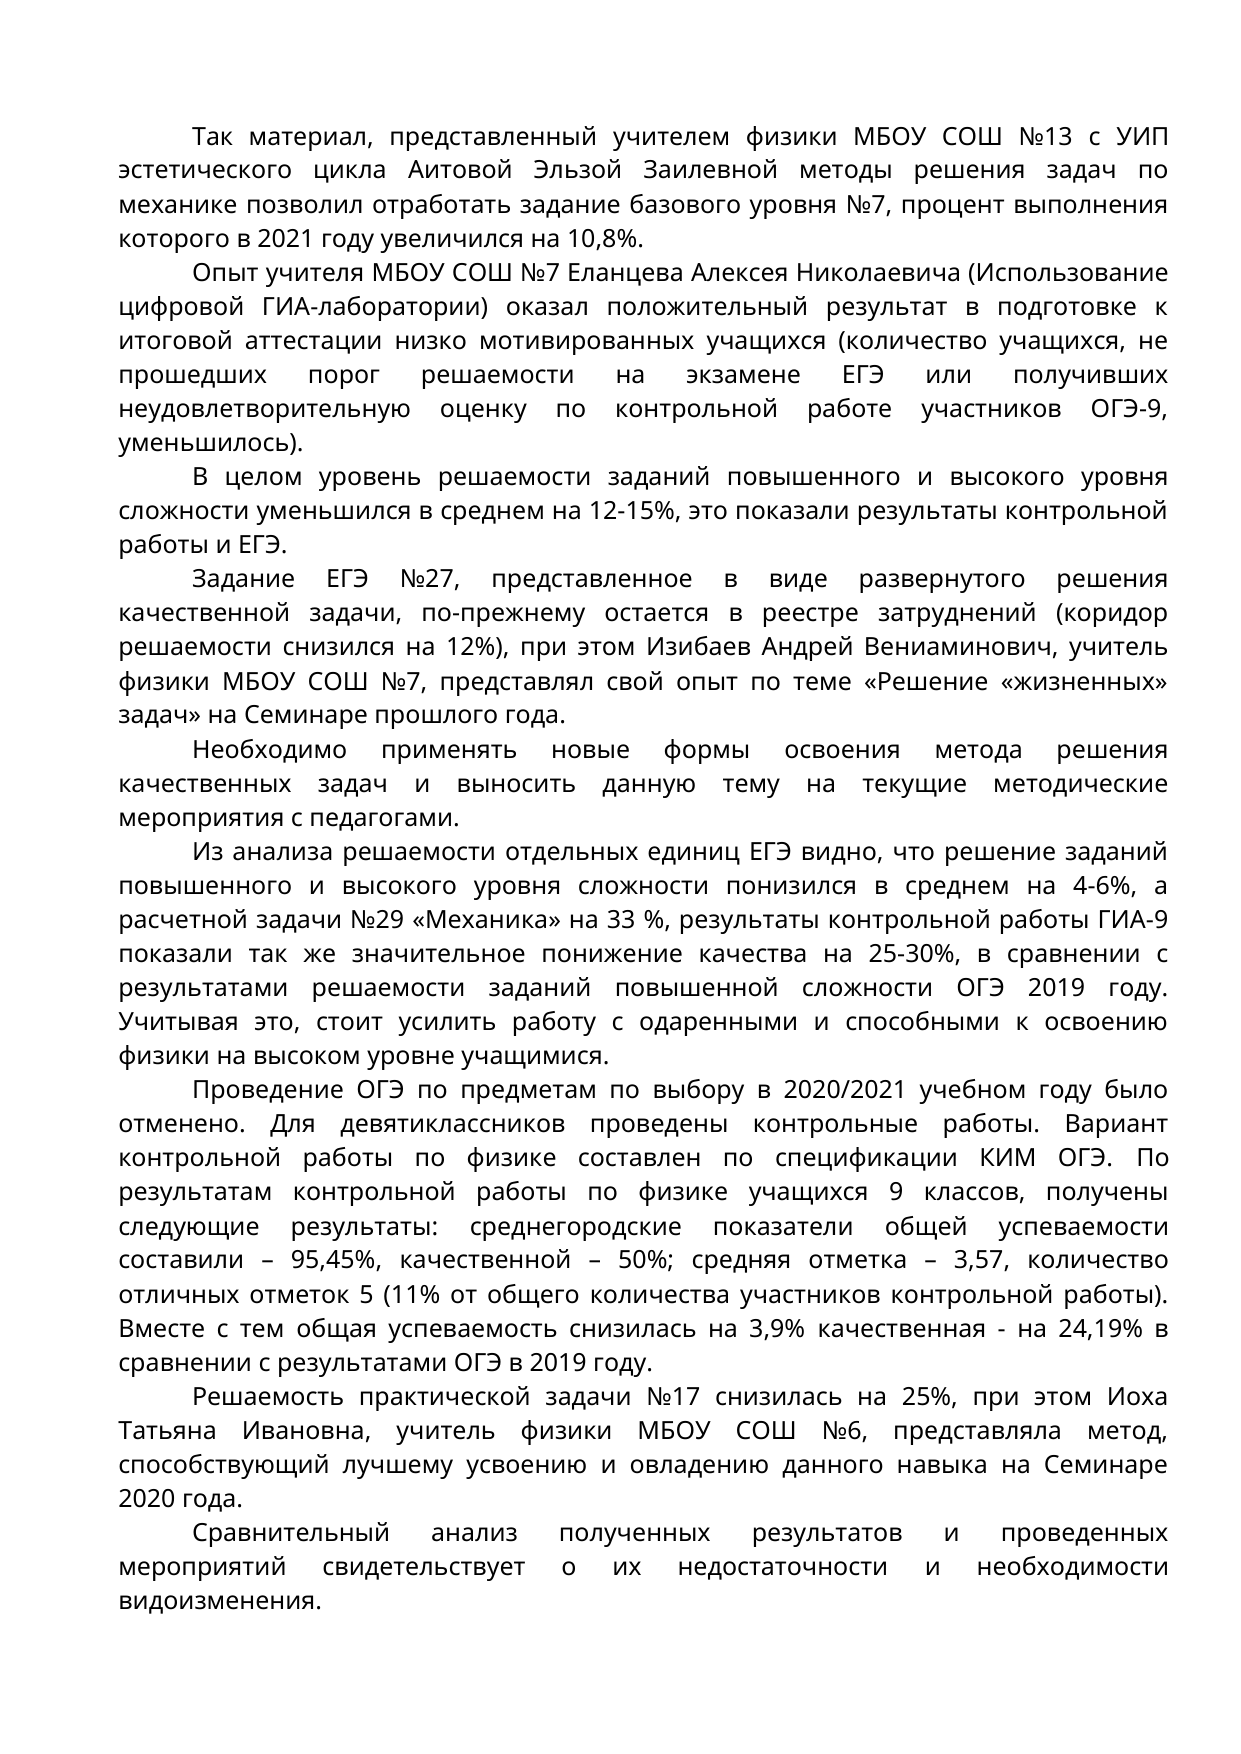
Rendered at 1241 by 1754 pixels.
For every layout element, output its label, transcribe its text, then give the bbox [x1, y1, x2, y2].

text Решаемость практической задачи №17 снизилась на 25%, при этом Иоха Татьяна Ивановна, учитель физики МБОУ СОШ №6, представляла метод, способствующий лучшему усвоению и овладению данного навыка на Семинаре 2020 года. [118, 1378, 1169, 1515]
text Проведение ОГЭ по предметам по выбору в 2020/2021 учебном году было отменено. Для девятиклассников проведены контрольные работы. Вариант контрольной работы по физике составлен по спецификации КИМ ОГЭ. По результатам контрольной работы по физике учащихся 9 классов, получены следующие результаты: среднегородские показатели общей успеваемости составили – 95,45%, качественной – 50%; средняя отметка – 3,57, количество отличных отметок 5 (11% от общего количества участников контрольной работы). Вместе с тем общая успеваемость снизилась на 3,9% качественная - на 24,19% в сравнении с результатами ОГЭ в 2019 году. [118, 1072, 1169, 1378]
text Опыт учителя МБОУ СОШ №7 Еланцева Алексея Николаевича (Использование цифровой ГИА-лаборатории) оказал положительный результат в подготовке к итоговой аттестации низко мотивированных учащихся (количество учащихся, не прошедших порог решаемости на экзамене ЕГЭ или получивших неудовлетворительную оценку по контрольной работе участников ОГЭ-9, уменьшилось). [118, 254, 1169, 459]
text Из анализа решаемости отдельных единиц ЕГЭ видно, что решение заданий повышенного и высокого уровня сложности понизился в среднем на 4-6%, а расчетной задачи №29 «Механика» на 33 %, результаты контрольной работы ГИА-9 показали так же значительное понижение качества на 25-30%, в сравнении с результатами решаемости заданий повышенной сложности ОГЭ 2019 году. Учитывая это, стоит усилить работу с одаренными и способными к освоению физики на высоком уровне учащимися. [118, 833, 1169, 1072]
text Необходимо применять новые формы освоения метода решения качественных задач и выносить данную тему на текущие методические мероприятия с педагогами. [118, 731, 1169, 833]
text Сравнительный анализ полученных результатов и проведенных мероприятий свидетельствует о их недостаточности и необходимости видоизменения. [118, 1515, 1169, 1617]
text Так материал, представленный учителем физики МБОУ СОШ №13 с УИП эстетического цикла Аитовой Эльзой Заилевной методы решения задач по механике позволил отработать задание базового уровня №7, процент выполнения которого в 2021 году увеличился на 10,8%. [118, 118, 1169, 254]
text В целом уровень решаемости заданий повышенного и высокого уровня сложности уменьшился в среднем на 12-15%, это показали результаты контрольной работы и ЕГЭ. [118, 459, 1169, 561]
text Задание ЕГЭ №27, представленное в виде развернутого решения качественной задачи, по-прежнему остается в реестре затруднений (коридор решаемости снизился на 12%), при этом Изибаев Андрей Вениаминович, учитель физики МБОУ СОШ №7, представлял свой опыт по теме «Решение «жизненных» задач» на Семинаре прошлого года. [118, 561, 1169, 731]
